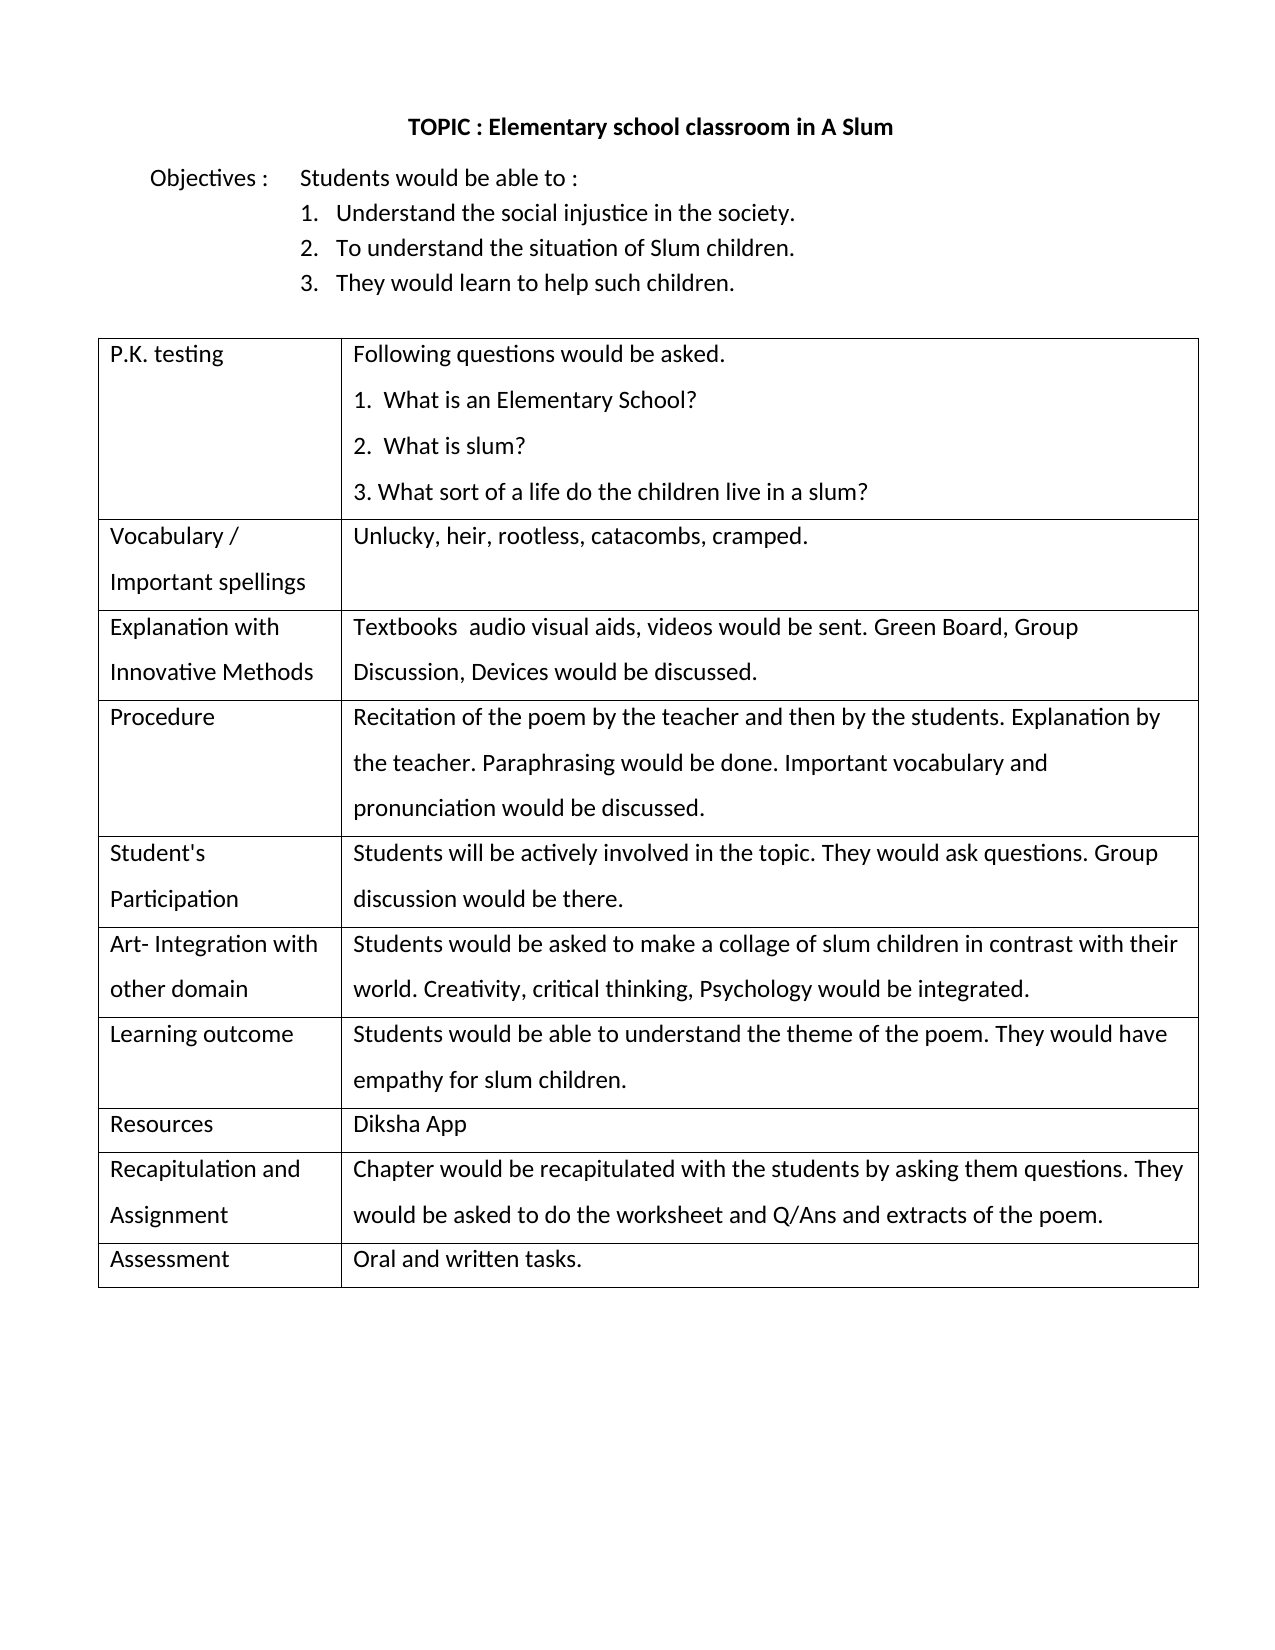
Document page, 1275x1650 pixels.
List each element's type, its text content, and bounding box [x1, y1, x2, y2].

table_cell Students would be able to understand the theme of the poem. They would have empathy for slum children. [342, 1018, 1198, 1107]
table_cell Recitation of the poem by the teacher and then by the students. Explanation by the teacher. Paraphrasing would be done. Important vocabulary and pronunciation would be discussed. [342, 701, 1198, 836]
text 2. To understand the situation of Slum children. [150, 232, 1152, 263]
text TOPIC : Elementary school classroom in A Slum [150, 111, 1152, 141]
table_cell Diksha App [342, 1109, 1198, 1152]
table_cell Learning outcome [99, 1018, 341, 1107]
table_cell Resources [99, 1109, 341, 1152]
table_cell Vocabulary / Important spellings [99, 520, 341, 610]
table_cell Students will be actively involved in the topic. They would ask questions. Group discussion would be there. [342, 837, 1198, 927]
table_header Following questions would be asked. 1. What is an Elementary School? 2. What is slum? 3. What sort of a life do the children live in a slum? [342, 339, 1198, 519]
table_cell Unlucky, heir, rootless, catacombs, cramped. [342, 520, 1198, 610]
table_header P.K. testing [99, 339, 341, 519]
table_cell Textbooks audio visual aids, videos would be sent. Green Board, Group Discussion, Devices would be discussed. [342, 611, 1198, 700]
table_cell Explanation with Innovative Methods [99, 611, 341, 700]
text Objectives : Students would be able to : 1. Understand the social injustice in the society. [150, 162, 1152, 228]
table_cell Oral and written tasks. [342, 1244, 1198, 1287]
table_cell Student's Participation [99, 837, 341, 927]
table_cell Chapter would be recapitulated with the students by asking them questions. They would be asked to do the worksheet and Q/Ans and extracts of the poem. [342, 1153, 1198, 1243]
table_cell Recapitulation and Assignment [99, 1153, 341, 1243]
text 3. They would learn to help such children. [150, 267, 1152, 298]
table_cell Procedure [99, 701, 341, 836]
table_cell Students would be asked to make a collage of slum children in contrast with their world. Creativity, critical thinking, Psychology would be integrated. [342, 928, 1198, 1017]
table_cell Art- Integration with other domain [99, 928, 341, 1017]
table_cell Assessment [99, 1244, 341, 1287]
